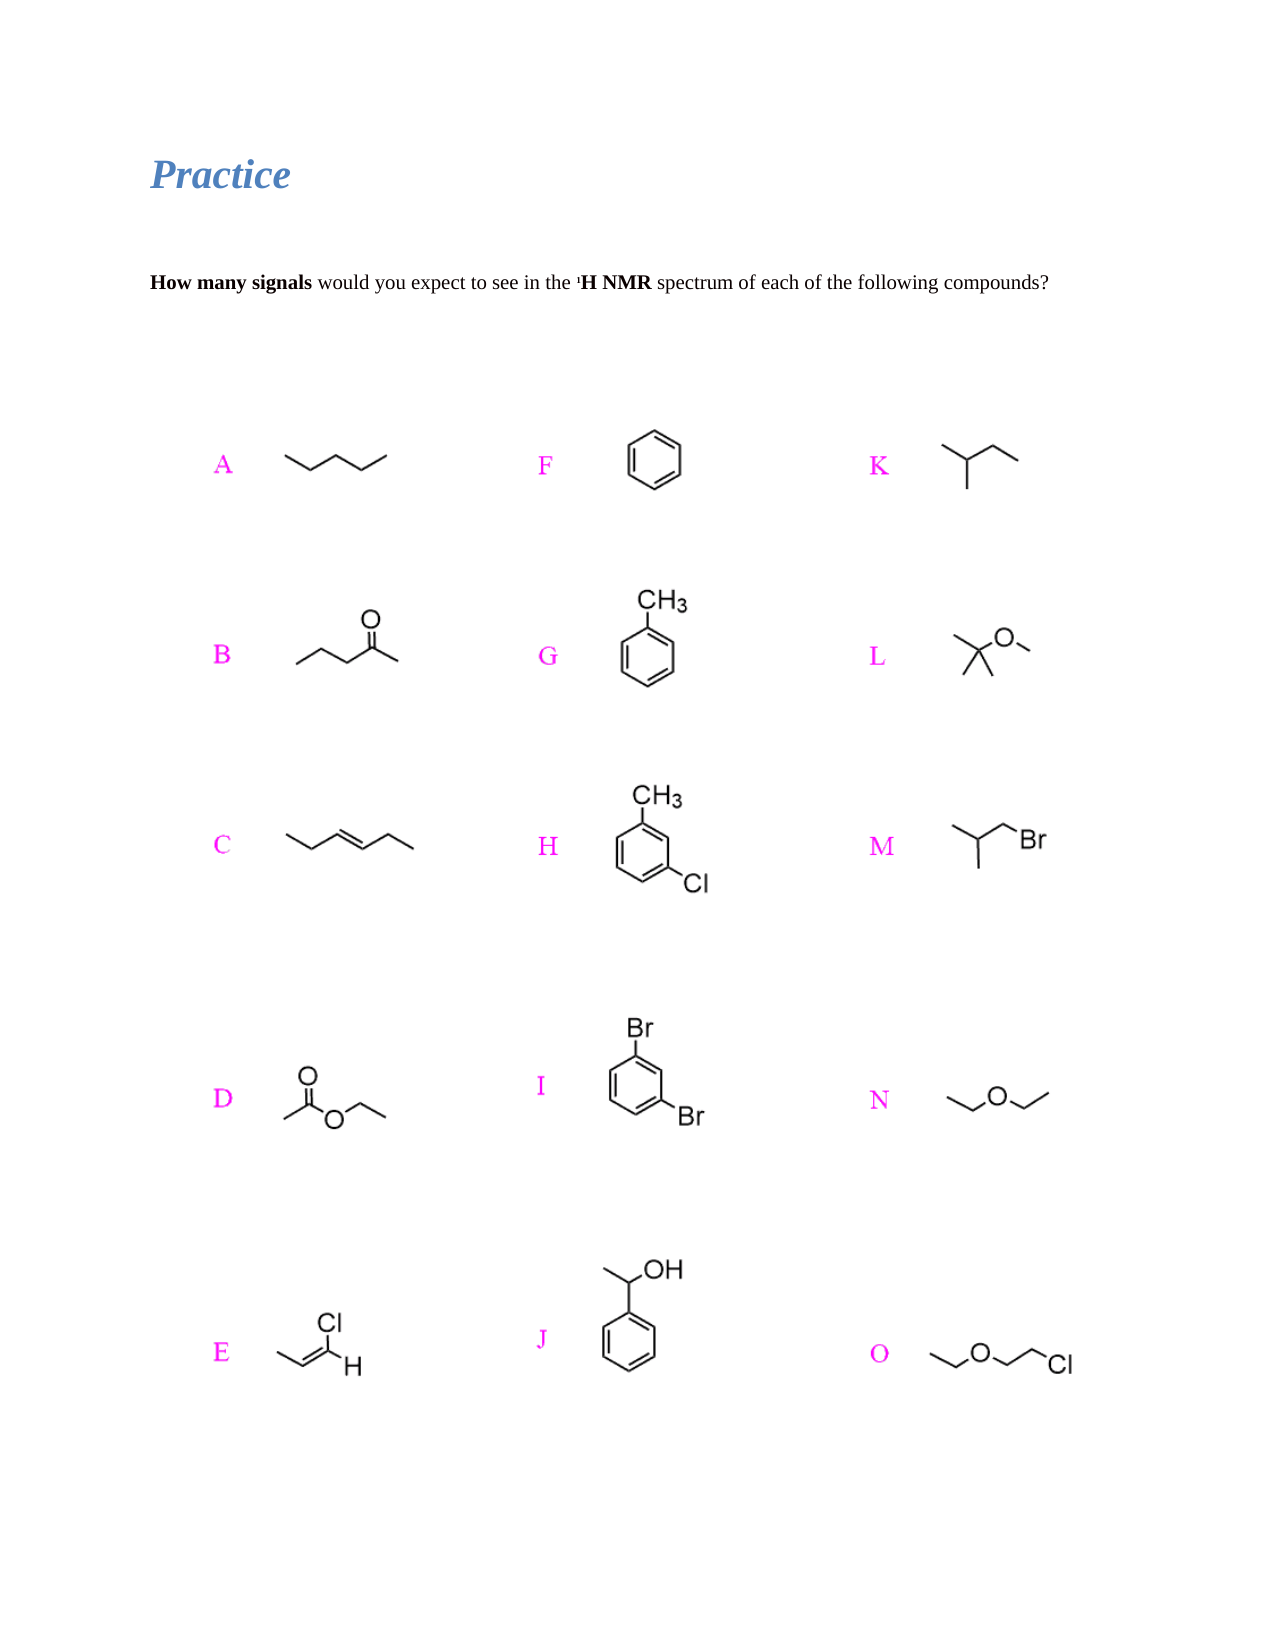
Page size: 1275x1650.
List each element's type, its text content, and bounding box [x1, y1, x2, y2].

subtitle Practice [150, 150, 1125, 198]
picture [150, 385, 1125, 1435]
text How many signals would you expect to see in the 1H NMR spectrum of each of the following compounds? [150, 270, 1125, 294]
